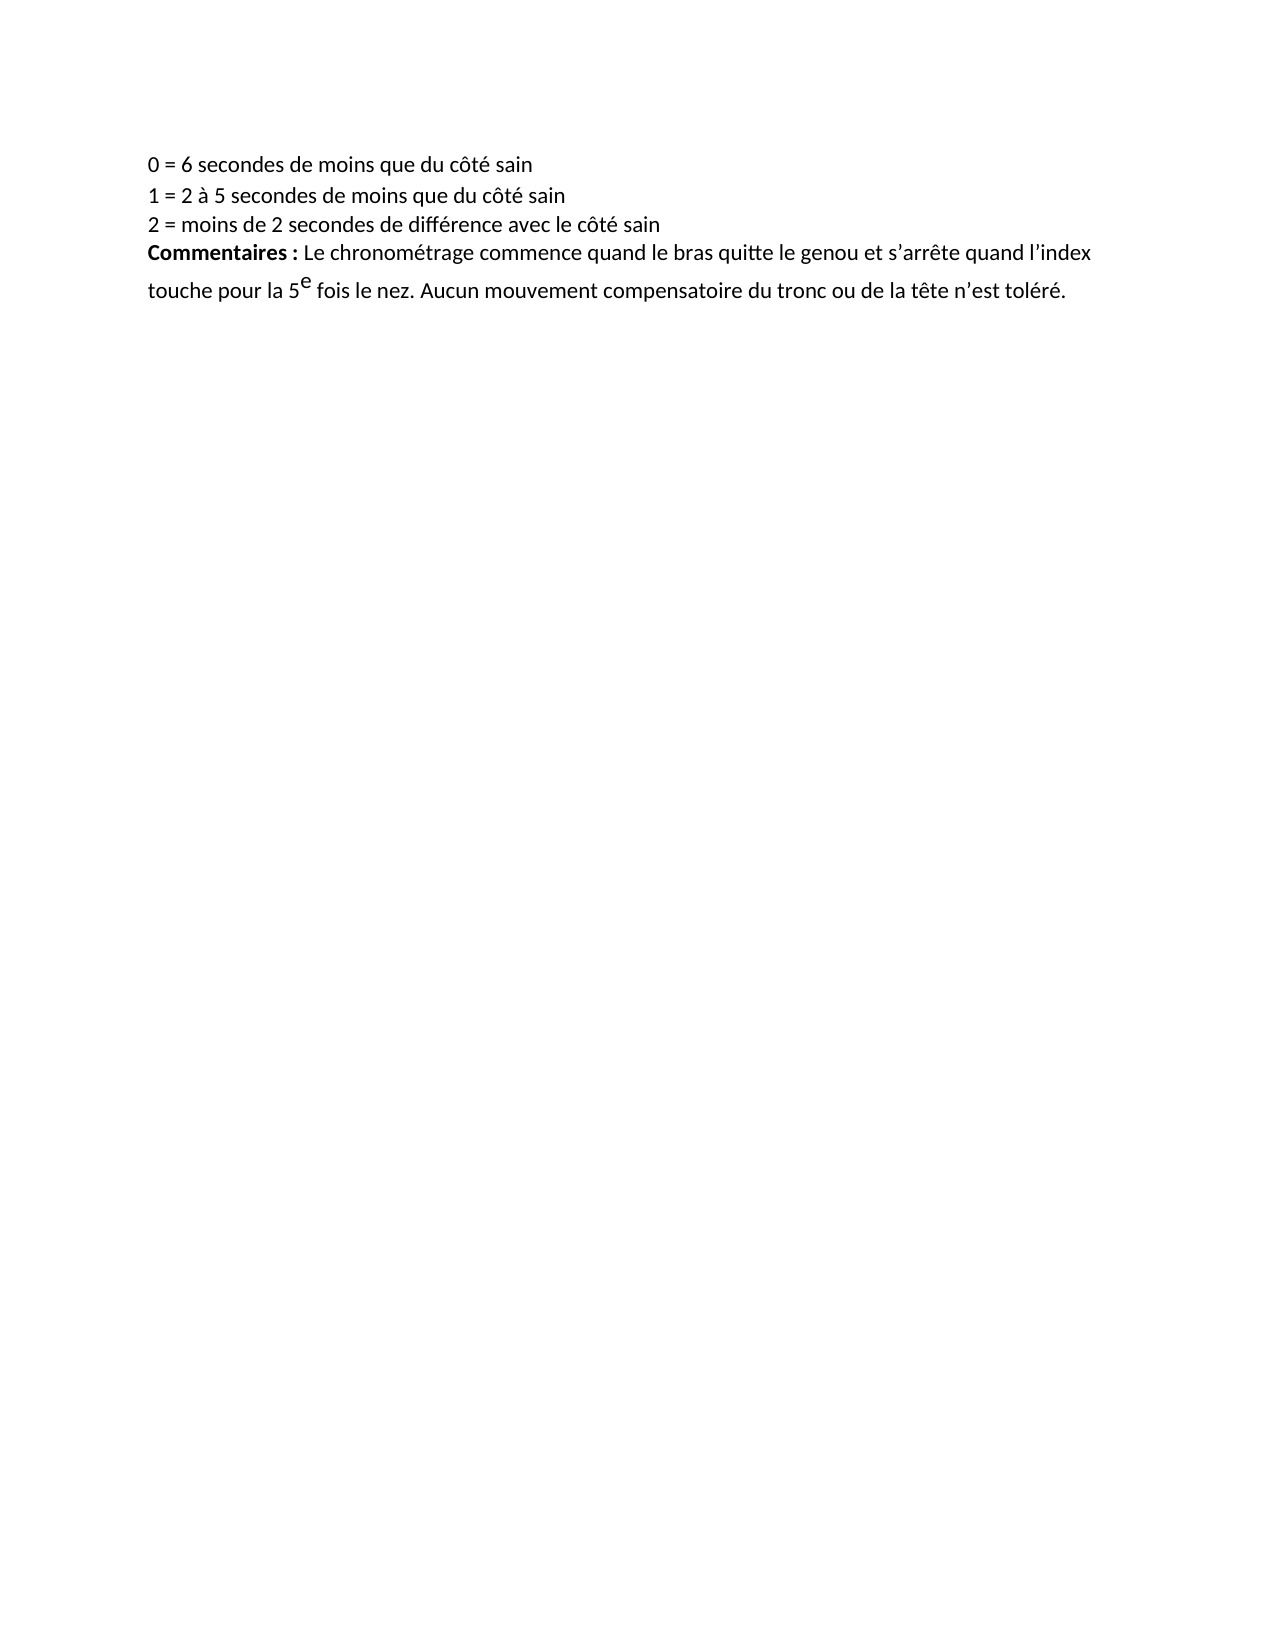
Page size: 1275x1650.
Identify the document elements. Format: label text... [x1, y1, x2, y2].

text 1 = 2 à 5 secondes de moins que du côté sain [148, 179, 1127, 210]
text 0 = 6 secondes de moins que du côté sain [148, 148, 1127, 179]
text 2 = moins de 2 secondes de différence avec le côté sain [148, 210, 1127, 238]
text Commentaires : Le chronométrage commence quand le bras quitte le genou et s’arrête quand l’index touche pour la 5e fois le nez. Aucun mouvement compensatoire du tronc ou de la tête n’est toléré. [148, 238, 1127, 304]
